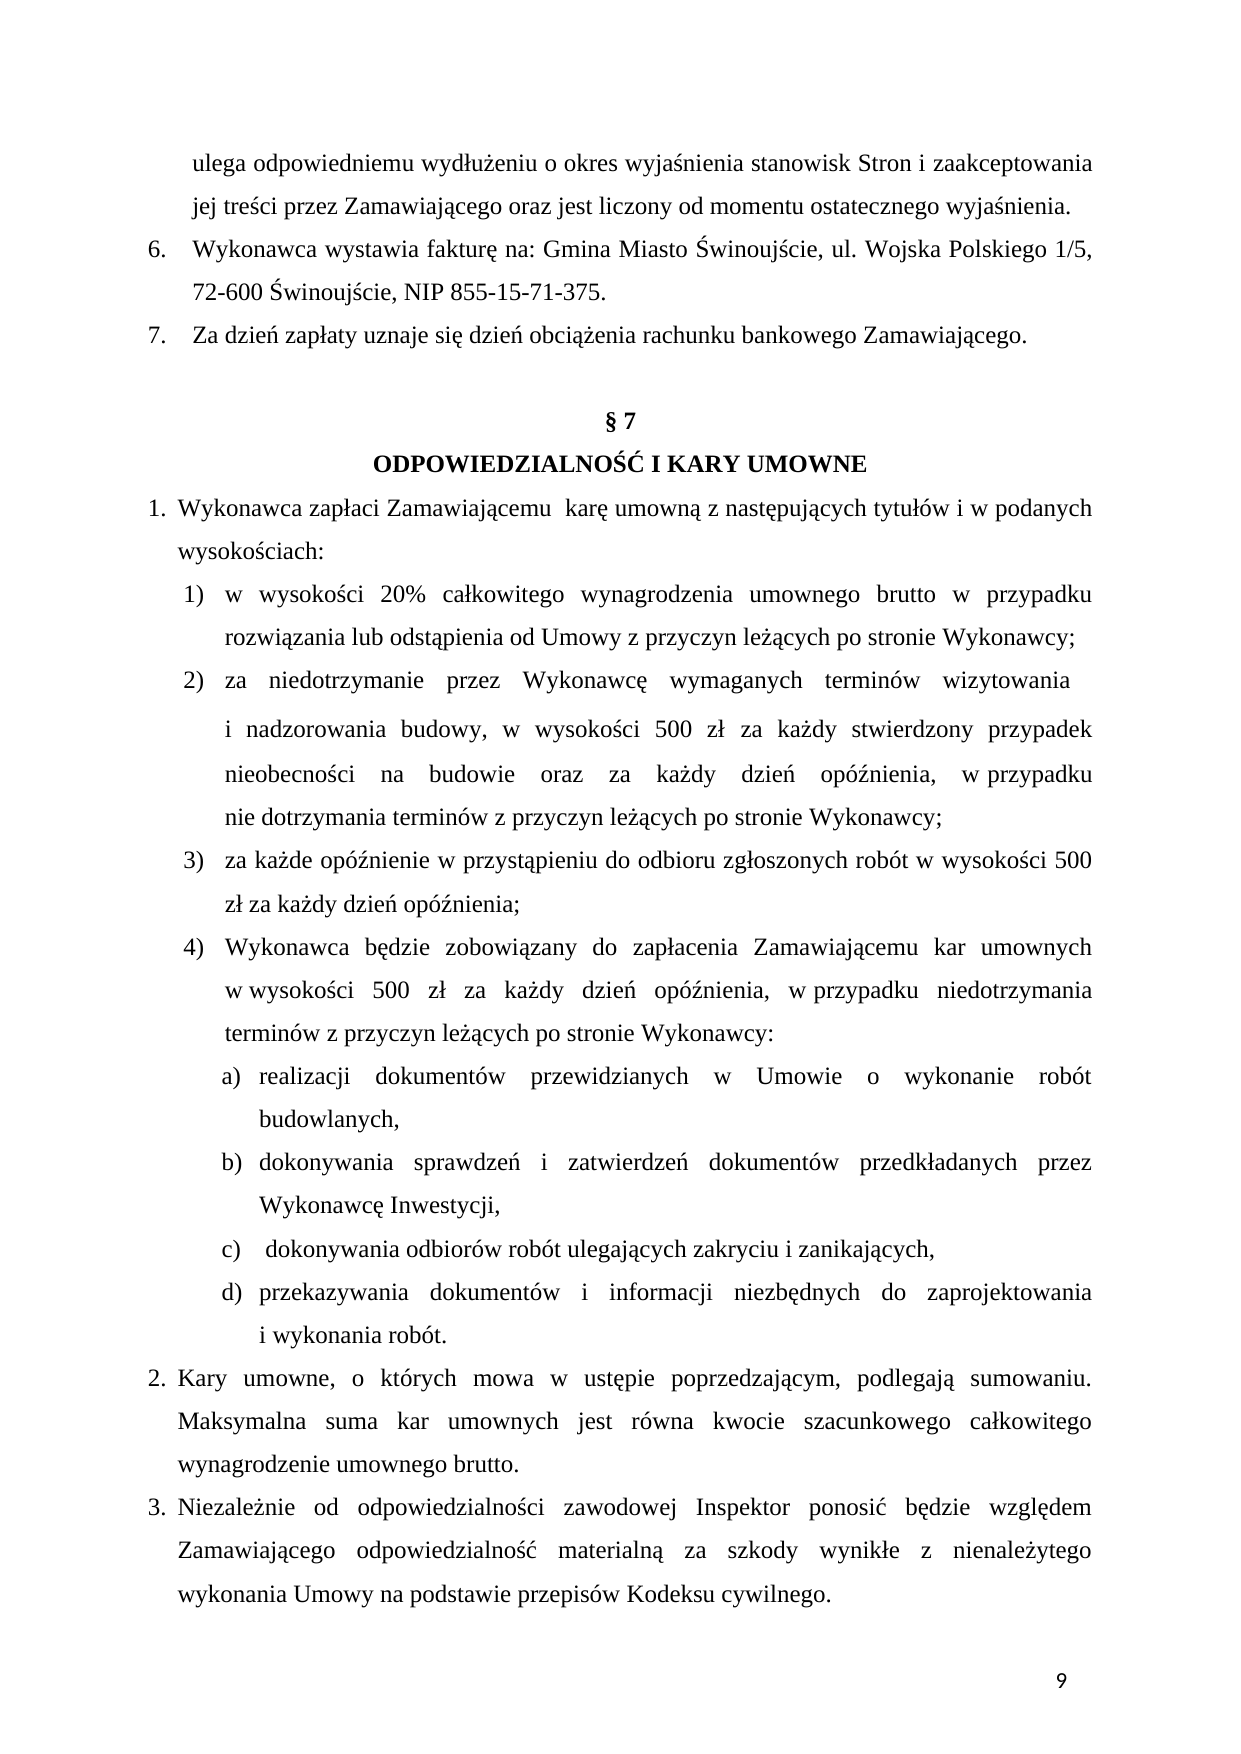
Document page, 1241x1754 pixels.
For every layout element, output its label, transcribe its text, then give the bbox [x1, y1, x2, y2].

text ODPOWIEDZIALNOŚĆ I KARY UMOWNE [148, 449, 1092, 478]
list Wykonawca wystawia fakturę na: Gmina Miasto Świnoujście, ul. Wojska Polskiego 1/5, 72-600 Świnoujście, NIP 855-15-71-375. [148, 234, 1092, 306]
list Niezależnie od odpowiedzialności zawodowej Inspektor ponosić będzie względem Zamawiającego odpowiedzialność materialną za szkody wynikłe z nienależytego wykonania Umowy na podstawie przepisów Kodeksu cywilnego. [148, 1492, 1092, 1607]
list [148, 148, 1092, 219]
list Kary umowne, o których mowa w ustępie poprzedzającym, podlegają sumowaniu. Maksymalna suma kar umownych jest równa kwocie szacunkowego całkowitego wynagrodzenie umownego brutto. [148, 1363, 1092, 1478]
list za każde opóźnienie w przystąpieniu do odbioru zgłoszonych robót w wysokości 500 zł za każdy dzień opóźnienia; [183, 846, 1092, 917]
list dokonywania odbiorów robót ulegających zakryciu i zanikających, [221, 1234, 1092, 1262]
list za niedotrzymanie przez Wykonawcę wymaganych terminów wizytowania i nadzorowania budowy, w wysokości 500 zł za każdy stwierdzony przypadek nieobecności na budowie oraz za każdy dzień opóźnienia, w przypadku nie dotrzymania terminów z przyczyn leżących po stronie Wykonawcy; [183, 665, 1092, 831]
list przekazywania dokumentów i informacji niezbędnych do zaprojektowania i wykonania robót. [221, 1277, 1092, 1349]
list Wykonawca zapłaci Zamawiającemu karę umowną z następujących tytułów i w podanych wysokościach: [148, 493, 1092, 564]
list Za dzień zapłaty uznaje się dzień obciążenia rachunku bankowego Zamawiającego. [148, 320, 1092, 349]
text § 7 [148, 406, 1092, 435]
list dokonywania sprawdzeń i zatwierdzeń dokumentów przedkładanych przez Wykonawcę Inwestycji, [221, 1147, 1092, 1219]
list Wykonawca będzie zobowiązany do zapłacenia Zamawiającemu kar umownych w wysokości 500 zł za każdy dzień opóźnienia, w przypadku niedotrzymania terminów z przyczyn leżących po stronie Wykonawcy: [183, 932, 1092, 1047]
list realizacji dokumentów przewidzianych w Umowie o wykonanie robót budowlanych, [221, 1061, 1092, 1133]
list w wysokości 20% całkowitego wynagrodzenia umownego brutto w przypadku rozwiązania lub odstąpienia od Umowy z przyczyn leżących po stronie Wykonawcy; [183, 579, 1092, 651]
